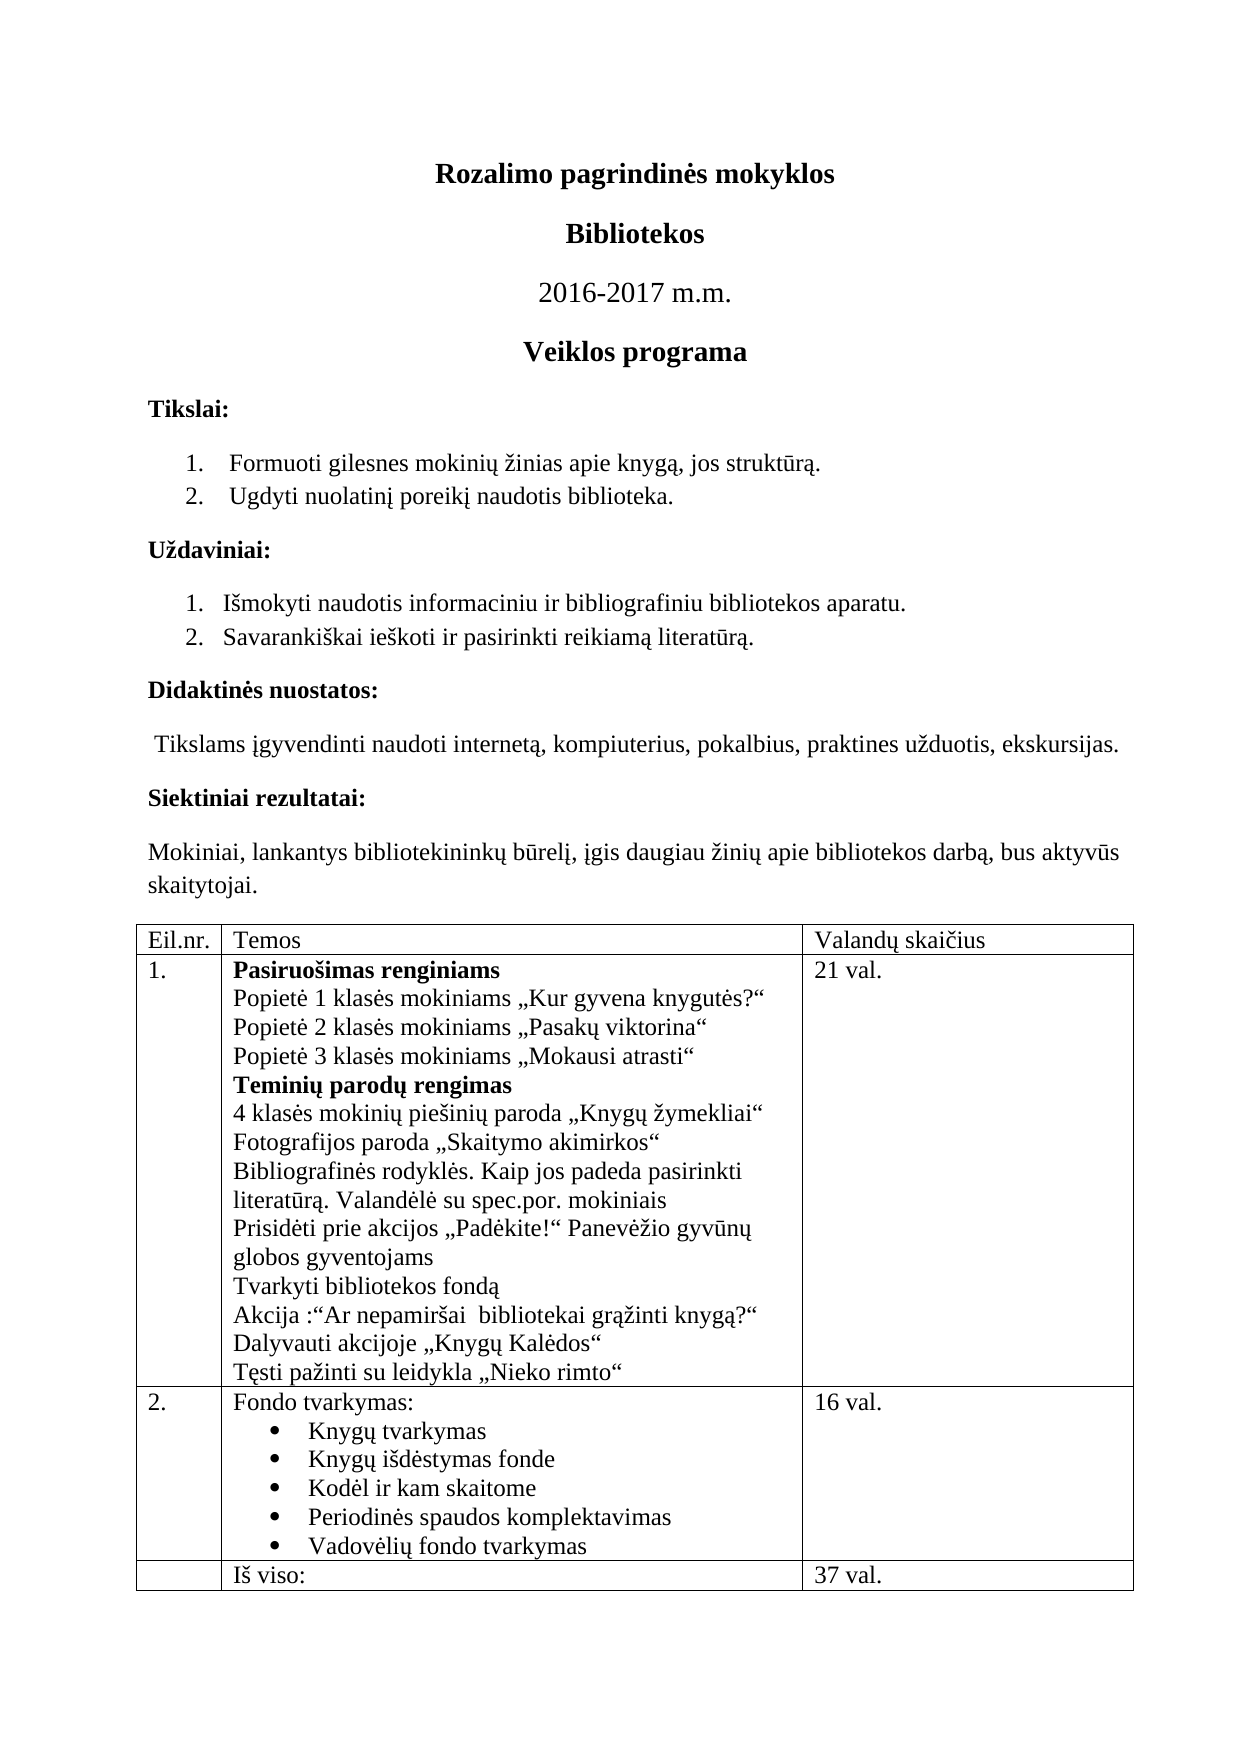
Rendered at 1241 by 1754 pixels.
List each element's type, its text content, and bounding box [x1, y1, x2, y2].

list Formuoti gilesnes mokinių žinias apie knygą, jos struktūrą. [185, 448, 1122, 477]
text Siektiniai rezultatai: [148, 783, 1122, 812]
table_header Valandų skaičius [803, 925, 1133, 954]
table_cell Fondo tvarkymas: Knygų tvarkymas Knygų išdėstymas fonde Kodėl ir kam skaitome Periodinės spaudos komplektavimas Vadovėlių fondo tvarkymas [222, 1387, 802, 1559]
list Ugdyti nuolatinį poreikį naudotis biblioteka. [185, 481, 1122, 509]
list Savarankiškai ieškoti ir pasirinkti reikiamą literatūrą. [185, 622, 1122, 650]
text Tikslams įgyvendinti naudoti internetą, kompiuterius, pokalbius, praktines užduotis, ekskursijas. [148, 729, 1122, 758]
text Mokiniai, lankantys bibliotekininkų būrelį, įgis daugiau žinių apie bibliotekos darbą, bus aktyvūs skaitytojai. [148, 837, 1122, 899]
text Tikslai: [148, 394, 1122, 423]
table_header Temos [222, 925, 802, 954]
table_cell 37 val. [803, 1561, 1133, 1590]
table_cell Pasiruošimas renginiams Popietė 1 klasės mokiniams „Kur gyvena knygutės?“ Popietė 2 klasės mokiniams „Pasakų viktorina“ Popietė 3 klasės mokiniams „Mokausi atrasti“ Teminių parodų rengimas 4 klasės mokinių piešinių paroda „Knygų žymekliai“ Fotografijos paroda „Skaitymo akimirkos“ Bibliografinės rodyklės. Kaip jos padeda pasirinkti literatūrą. Valandėlė su spec.por. mokiniais Prisidėti prie akcijos „Padėkite!“ Panevėžio gyvūnų globos gyventojams Tvarkyti bibliotekos fondą Akcija :“Ar nepamiršai bibliotekai grąžinti knygą?“ Dalyvauti akcijoje „Knygų Kalėdos“ Tęsti pažinti su leidykla „Nieko rimto“ [222, 955, 802, 1386]
text Didaktinės nuostatos: [148, 675, 1122, 704]
table_cell 2. [137, 1387, 221, 1559]
table_cell [137, 1561, 221, 1590]
table_header Eil.nr. [137, 925, 221, 954]
table_cell 1. [137, 955, 221, 1386]
table_cell Iš viso: [222, 1561, 802, 1590]
text Veiklos programa [148, 334, 1122, 368]
table_cell 21 val. [803, 955, 1133, 1386]
text Rozalimo pagrindinės mokyklos [148, 156, 1122, 190]
text Uždaviniai: [148, 535, 1122, 563]
list Išmokyti naudotis informaciniu ir bibliografiniu bibliotekos aparatu. [185, 588, 1122, 617]
text 2016-2017 m.m. [148, 275, 1122, 309]
table_cell 16 val. [803, 1387, 1133, 1559]
text Bibliotekos [148, 216, 1122, 249]
